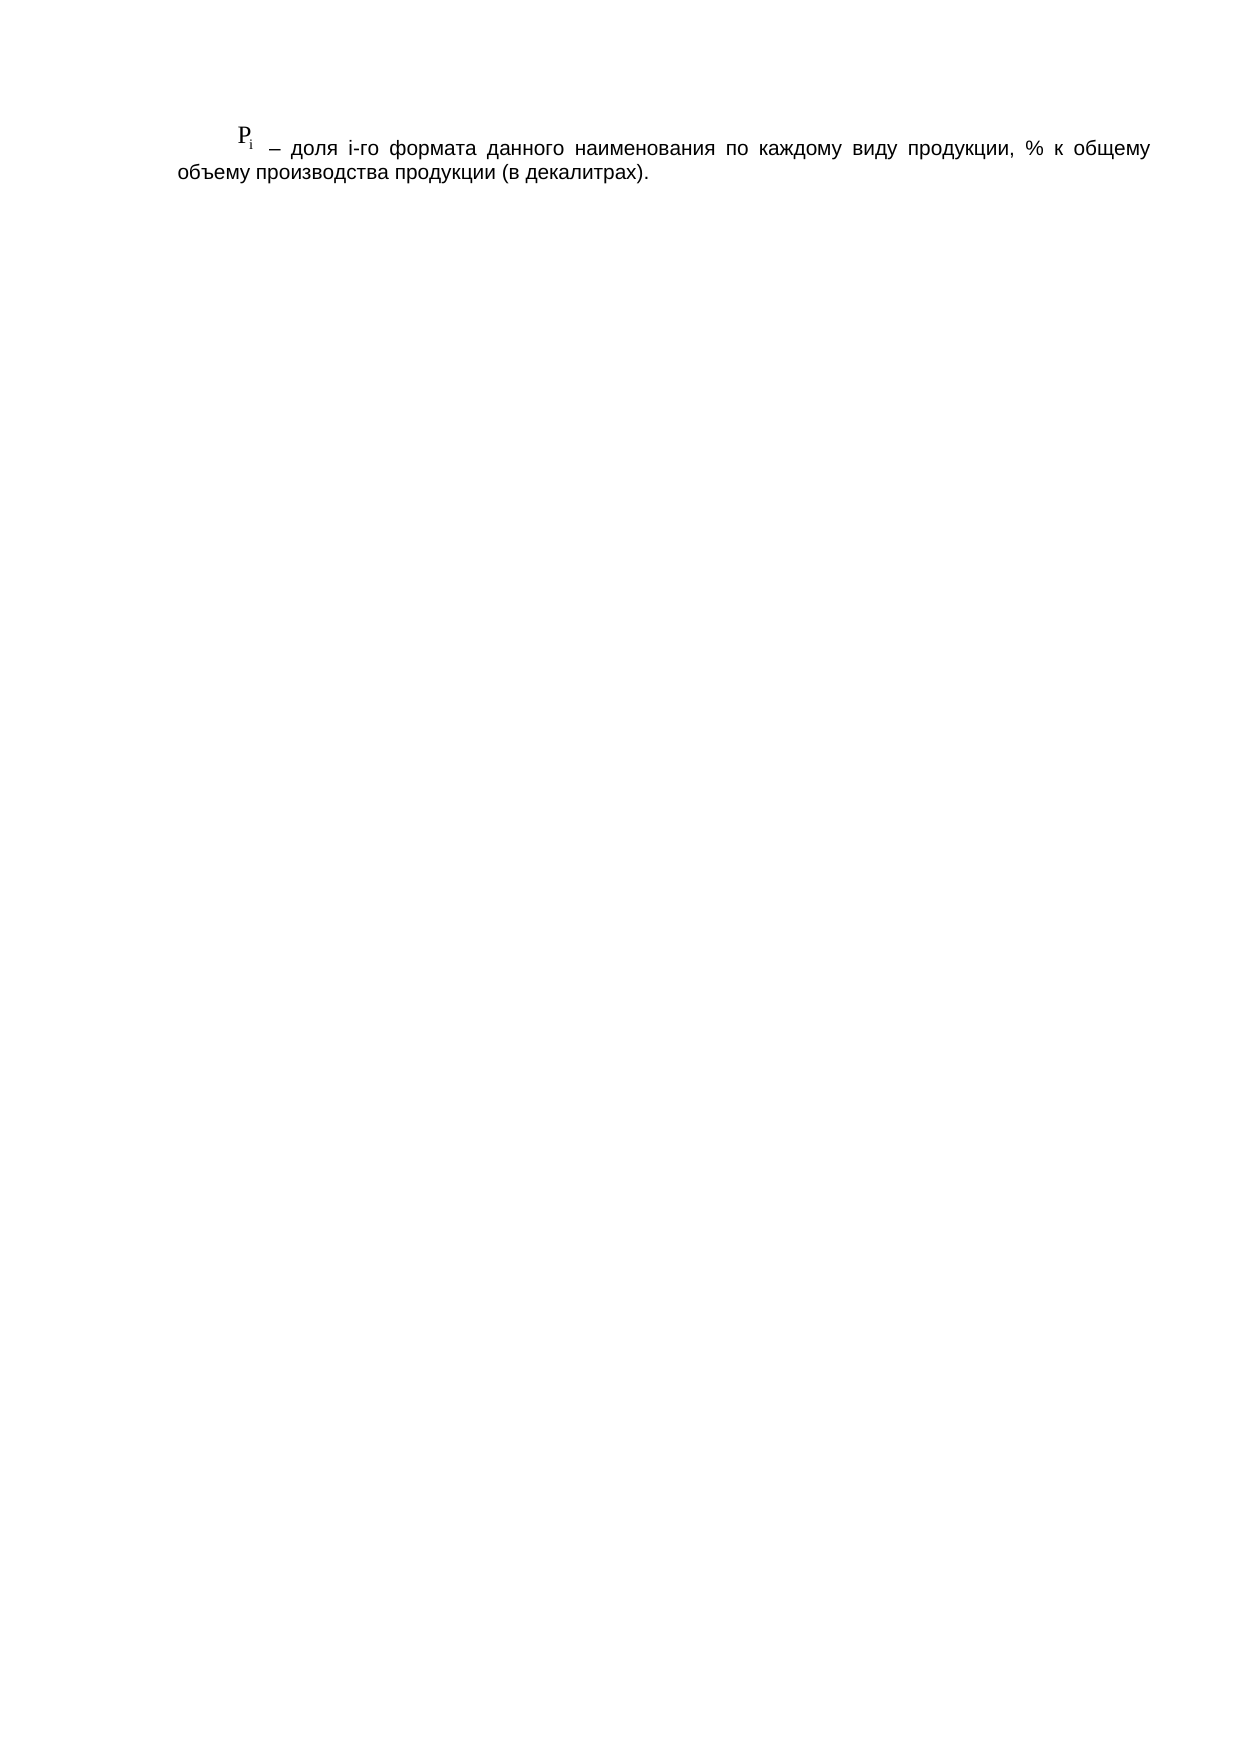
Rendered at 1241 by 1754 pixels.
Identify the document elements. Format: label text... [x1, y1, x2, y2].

text – доля i-го формата данного наименования по каждому виду продукции, % к общему объему производства продукции (в декалитрах). [177, 118, 1152, 184]
